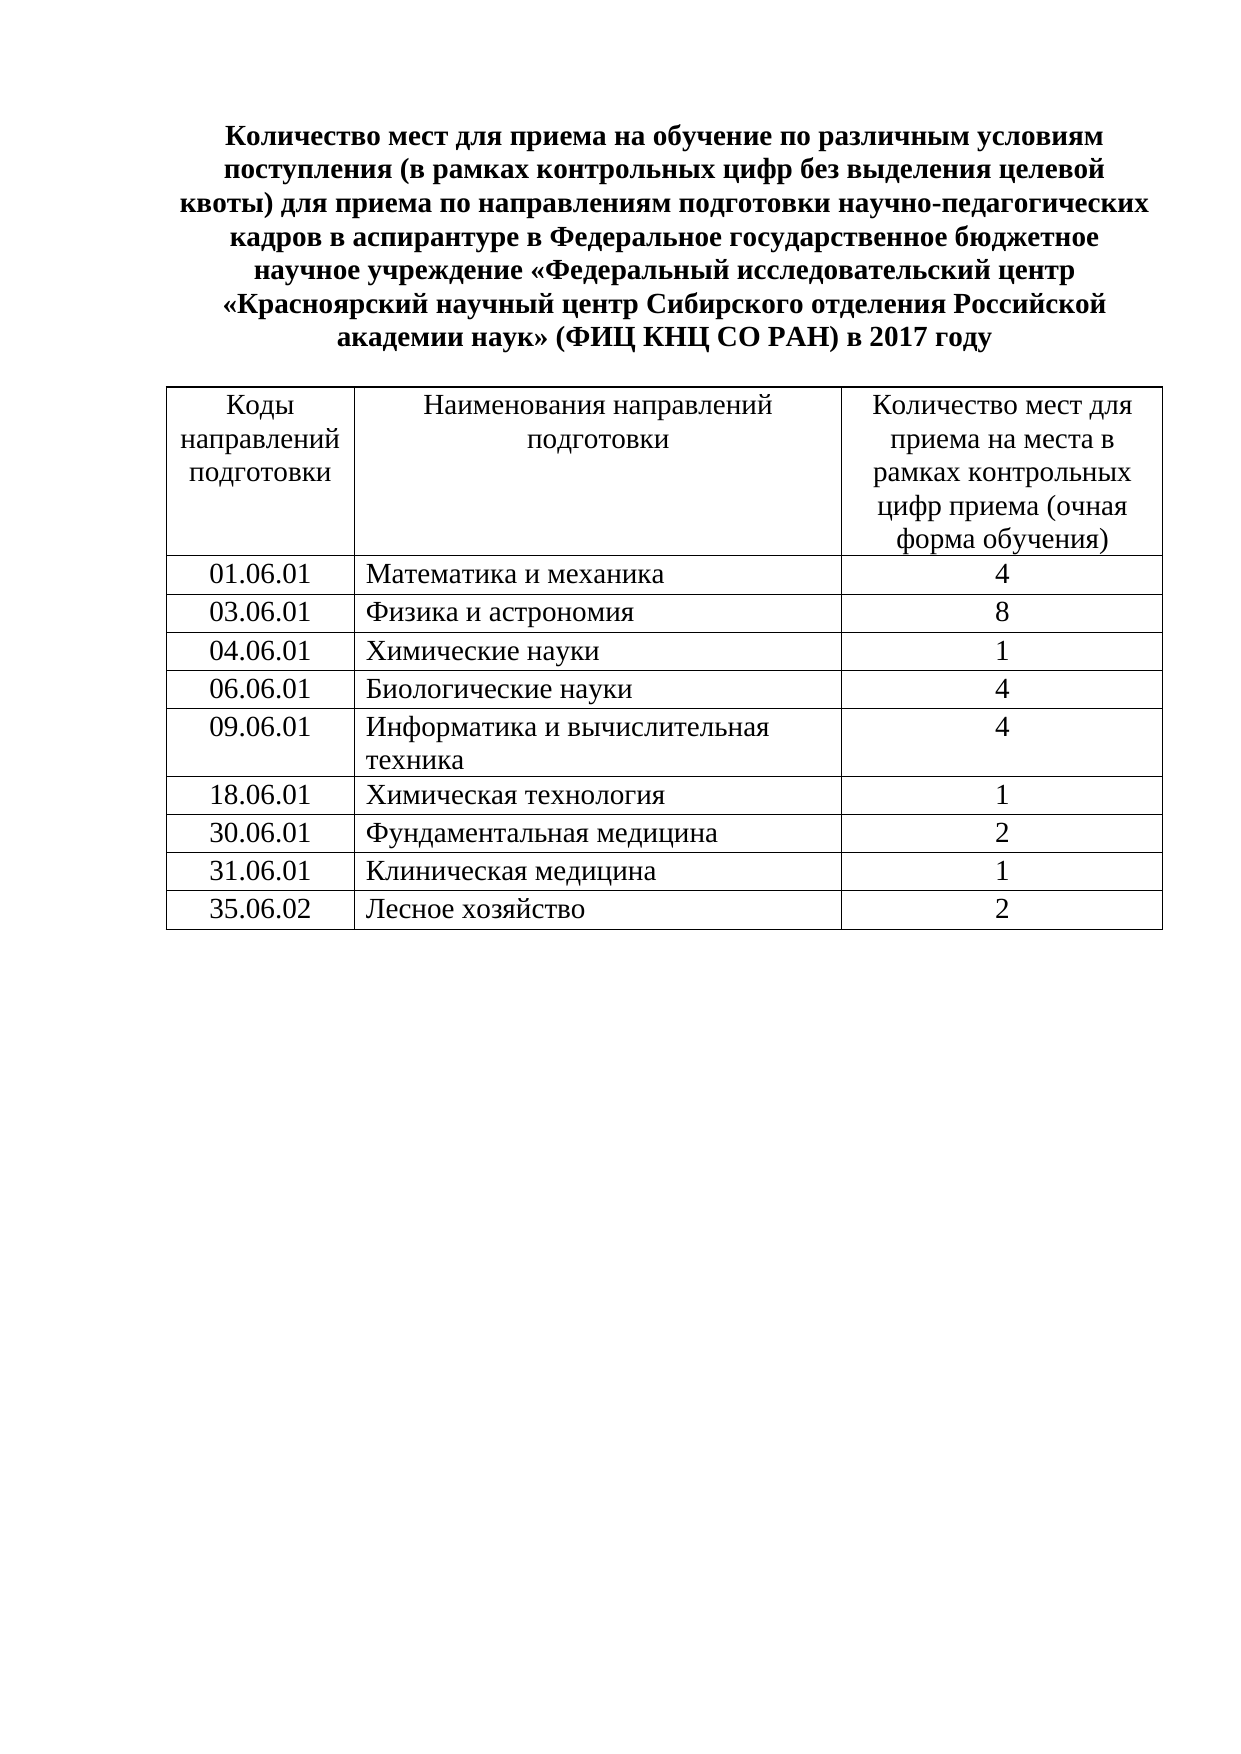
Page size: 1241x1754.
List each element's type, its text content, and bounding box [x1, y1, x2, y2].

table_cell 8 [842, 595, 1162, 632]
table_cell Физика и астрономия [355, 595, 841, 632]
table_cell 1 [842, 853, 1162, 890]
table_cell 2 [842, 891, 1162, 928]
table_cell Лесное хозяйство [355, 891, 841, 928]
table_cell 03.06.01 [167, 595, 354, 632]
table_cell 06.06.01 [167, 671, 354, 708]
table_cell 4 [842, 671, 1162, 708]
table_cell Информатика и вычислительная техника [355, 709, 841, 776]
table_header [842, 388, 1162, 555]
table_cell Химическая технология [355, 777, 841, 814]
table_cell 2 [842, 815, 1162, 852]
table_cell Математика и механика [355, 556, 841, 593]
table_header Наименования направлений подготовки [355, 388, 841, 555]
table_cell Фундаментальная медицина [355, 815, 841, 852]
table_cell 1 [842, 633, 1162, 670]
table_cell Химические науки [355, 633, 841, 670]
table_cell 4 [842, 709, 1162, 776]
table_cell Биологические науки [355, 671, 841, 708]
table_cell 18.06.01 [167, 777, 354, 814]
text Количество мест для приема на обучение по различным условиям поступления (в рамках контрольных цифр без выделения целевой квоты) для приема по направлениям подготовки научно-педагогических кадров в аспирантуре в Федеральное государственное бюджетное научное учреждение «Федеральный исследовательский центр «Красноярский научный центр Сибирского отделения Российской академии наук» (ФИЦ КНЦ СО РАН) в 2017 году [177, 118, 1152, 353]
table_cell 30.06.01 [167, 815, 354, 852]
table_cell 09.06.01 [167, 709, 354, 776]
table_cell Клиническая медицина [355, 853, 841, 890]
table_cell 31.06.01 [167, 853, 354, 890]
table_cell 4 [842, 556, 1162, 593]
table_cell 04.06.01 [167, 633, 354, 670]
table_cell 1 [842, 777, 1162, 814]
table_cell 01.06.01 [167, 556, 354, 593]
table_header Коды направлений подготовки [167, 388, 354, 555]
table_cell 35.06.02 [167, 891, 354, 928]
